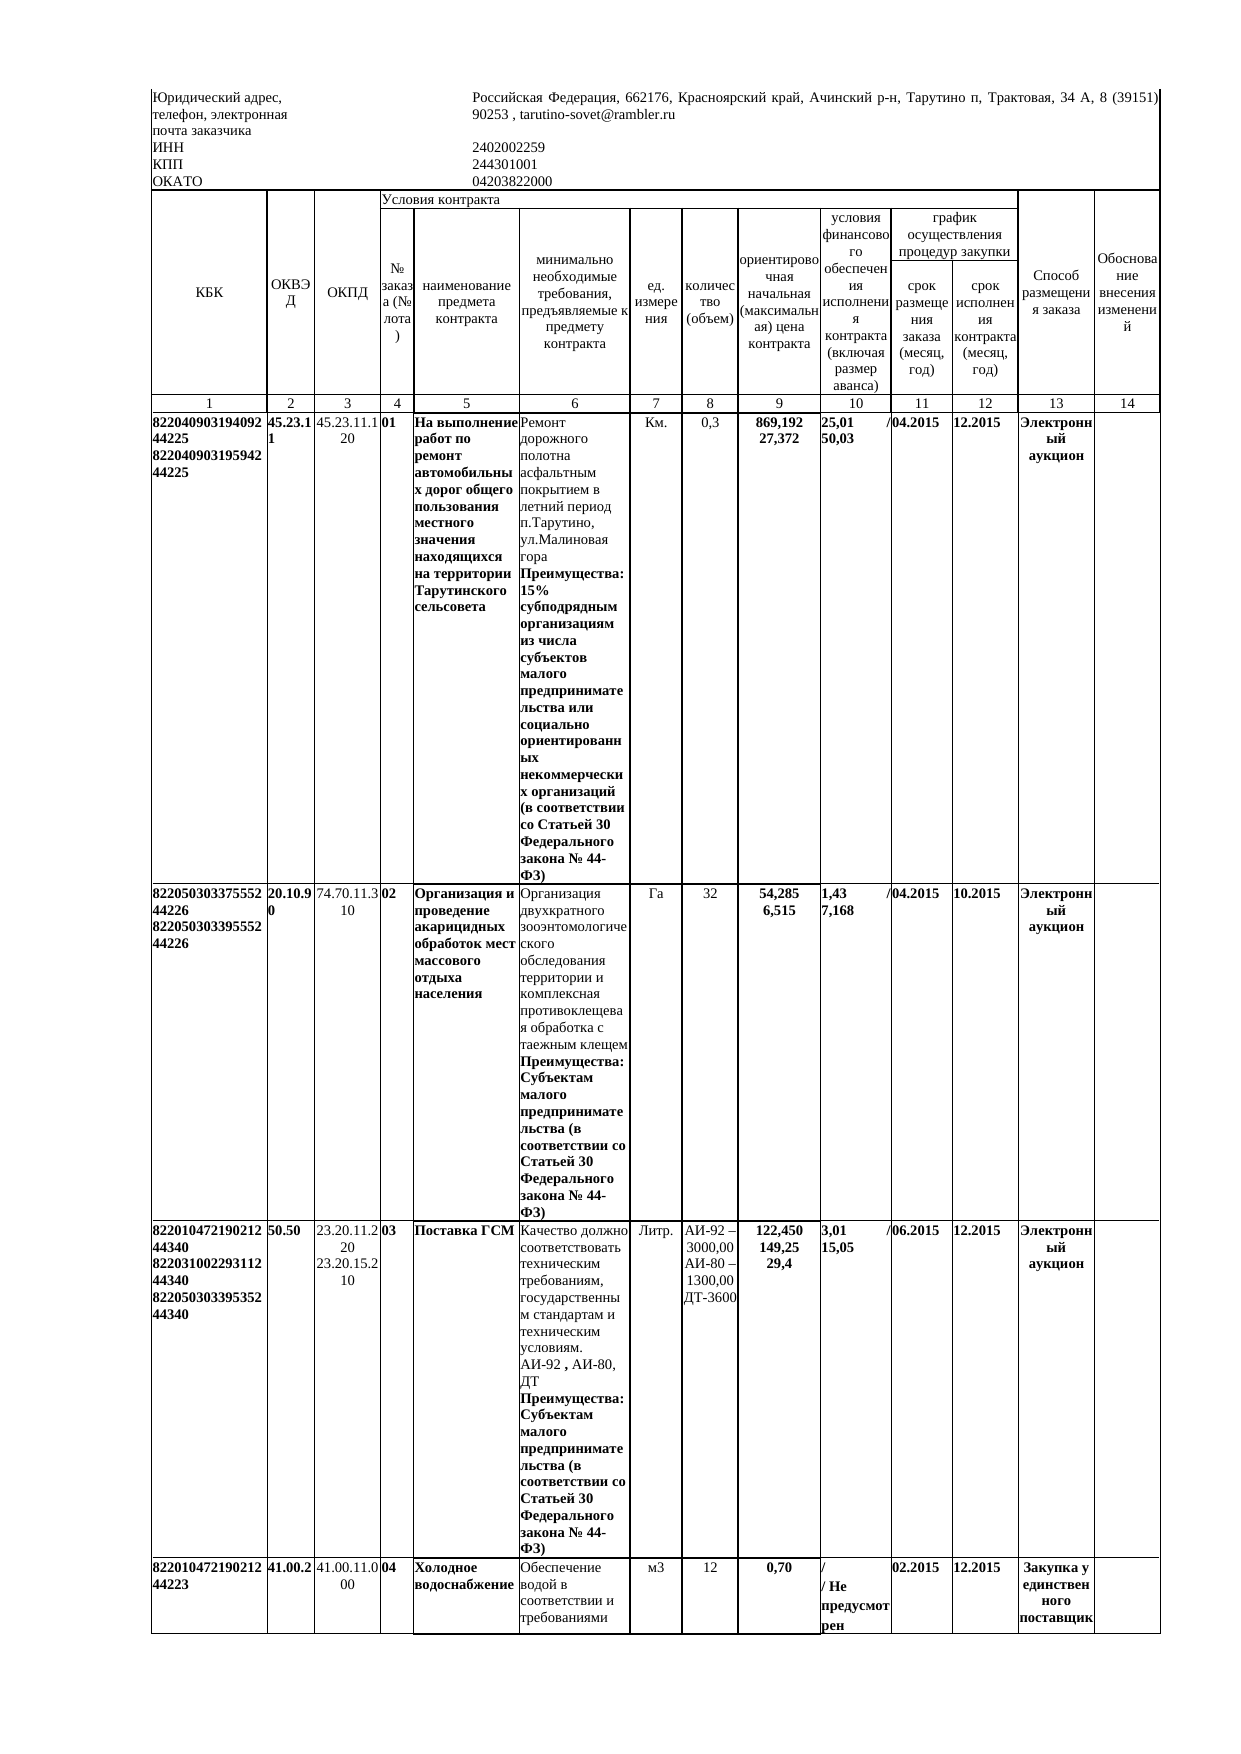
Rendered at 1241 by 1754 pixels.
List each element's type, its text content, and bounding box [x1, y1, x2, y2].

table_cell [1019, 1558, 1094, 1633]
table_cell 12.2015 [953, 413, 1018, 883]
table_cell 82205030337555244226 82205030339555244226 [152, 884, 267, 1220]
table_cell 2402002259 [471, 139, 1159, 156]
table_cell Качество должно соответствовать техническим требованиям, государственным стандартам и техническим условиям. АИ-92 , АИ-80, ДТ Преимущества: Субъектам малого предпринимательства (в соответствии со Статьей 30 Федерального закона № 44-ФЗ) [520, 1222, 629, 1557]
table_cell наименование предмета контракта [415, 209, 519, 394]
table_cell 25,01 / 50,03 [821, 413, 891, 883]
table_cell 1 [152, 395, 266, 412]
table_cell Способ размещения заказа [1019, 191, 1094, 394]
table_cell 20.10.90 [268, 884, 314, 1220]
table_cell условия финансового обеспечения исполнения контракта (включая размер аванса) [821, 209, 890, 394]
table_cell Электронный аукцион [1019, 884, 1094, 1220]
table_cell Поставка ГСМ [414, 1222, 519, 1557]
table_cell 3 [315, 395, 380, 412]
table_cell Организация и проведение акарицидных обработок мест массового отдыха населения [414, 885, 519, 1220]
table_cell 14 [1095, 395, 1159, 412]
table_cell 9 [739, 395, 820, 412]
table_cell 0,3 [683, 414, 737, 883]
table_cell срок размещения заказа (месяц, год) [892, 261, 952, 394]
table_cell Электронный аукцион [1019, 1221, 1094, 1557]
table_cell 10 [821, 395, 890, 412]
table_cell Км. [631, 414, 681, 883]
table_cell Организация двухкратного зооэнтомологического обследования территории и комплексная противоклещевая обработка с таежным клещем Преимущества: Субъектам малого предпринимательства (в соответствии со Статьей 30 Федерального закона № 44-ФЗ) [520, 885, 629, 1220]
table_cell 06.2015 [892, 1221, 952, 1557]
table_cell 6 [520, 395, 629, 412]
table_cell ОКВЭД [268, 191, 314, 394]
table_cell 32 [683, 885, 737, 1220]
table_cell 50.50 [268, 1221, 314, 1557]
table_cell 03 [381, 1221, 413, 1557]
table_cell Га [631, 885, 681, 1220]
table_cell 12.2015 [953, 1221, 1018, 1557]
table_cell ед. измерения [631, 209, 681, 394]
table_cell 869,192 27,372 [739, 414, 820, 883]
table_cell 41.00.11.000 [315, 1558, 380, 1633]
table_cell 11 [892, 395, 952, 412]
table_cell ОКАТО [152, 173, 471, 189]
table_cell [414, 1559, 519, 1633]
table_cell 04 [381, 1558, 413, 1633]
table_cell № заказа (№ лота) [381, 209, 413, 394]
table_cell 23.20.11.220 23.20.15.210 [315, 1221, 380, 1557]
table_cell 45.23.11.120 [315, 413, 380, 883]
table_cell количество (объем) [683, 209, 737, 394]
table_cell 12 [953, 395, 1017, 412]
table_cell / / Не предусмотрен [821, 1558, 891, 1633]
table_cell [1095, 1557, 1160, 1633]
table_cell 02.2015 [892, 1558, 952, 1633]
table_cell 13 [1019, 395, 1094, 412]
table_cell 0,70 [739, 1559, 820, 1633]
table_cell 01 [381, 413, 413, 883]
table_cell 10.2015 [953, 884, 1018, 1220]
table_cell [1095, 883, 1160, 1220]
table_cell Литр. [631, 1222, 681, 1557]
table_cell 244301001 [471, 156, 1159, 172]
table_cell срок исполнения контракта (месяц, год) [953, 261, 1017, 394]
table_cell ориентировочная начальная (максимальная) цена контракта [739, 209, 820, 394]
table_cell 54,285 6,515 [739, 885, 820, 1220]
table_cell 45.23.11 [268, 413, 314, 883]
table_cell 12 [683, 1559, 737, 1633]
table_cell Обоснование внесения изменений [1095, 191, 1159, 394]
table_cell 04.2015 [892, 884, 952, 1220]
table_cell 4 [381, 395, 413, 412]
table_cell АИ-92 – 3000,00 АИ-80 – 1300,00 ДТ-3600 [683, 1222, 737, 1557]
table_cell 04203822000 [471, 173, 1159, 189]
table_cell Ремонт дорожного полотна асфальтным покрытием в летний период п.Тарутино, ул.Малиновая гора Преимущества: 15% субподрядным организациям из числа субъектов малого предпринимательства или социально ориентированных некоммерческих организаций (в соответствии со Статьей 30 Федерального закона № 44-ФЗ) [520, 414, 629, 883]
table_cell 74.70.11.310 [315, 884, 380, 1220]
table_cell 3,01 / 15,05 [821, 1221, 891, 1557]
table_cell КПП [152, 156, 471, 172]
table_cell 7 [631, 395, 681, 412]
table_cell 04.2015 [892, 413, 952, 883]
table_cell Российская Федерация, 662176, Красноярский край, Ачинский р-н, Тарутино п, Трактовая, 34 А, 8 (39151) 90253 , tarutino-sovet@rambler.ru [471, 89, 1159, 139]
table_cell 41.00.2 [268, 1558, 314, 1633]
table_cell Условия контракта [381, 191, 1017, 208]
table_cell ОКПД [315, 191, 380, 394]
table_cell [1095, 413, 1160, 883]
table_cell На выполнение работ по ремонт автомобильных дорог общего пользования местного значения находящихся на территории Тарутинского сельсовета [414, 414, 519, 883]
table_cell 12.2015 [953, 1558, 1018, 1633]
table_cell 82201047219021244340 82203100229311244340 82205030339535244340 [152, 1221, 267, 1557]
table_cell Электронный аукцион [1019, 413, 1094, 883]
table_cell 122,450 149,25 29,4 [739, 1222, 820, 1557]
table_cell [152, 1558, 267, 1633]
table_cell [520, 1559, 629, 1633]
table_cell 8 [683, 395, 737, 412]
table_cell Юридический адрес, телефон, электронная почта заказчика [152, 89, 471, 139]
table_cell минимально необходимые требования, предъявляемые к предмету контракта [520, 209, 629, 394]
table_cell 5 [415, 395, 519, 412]
table_cell 1,43 / 7,168 [821, 884, 891, 1220]
table_cell ИНН [152, 139, 471, 156]
table_cell КБК [152, 191, 266, 394]
table_cell график осуществления процедур закупки [892, 209, 1017, 259]
table_cell 2 [268, 395, 314, 412]
table_cell 82204090319409244225 82204090319594244225 [152, 413, 267, 883]
table_cell м3 [631, 1559, 681, 1633]
table_cell 02 [381, 884, 413, 1220]
table_cell [1095, 1220, 1160, 1557]
